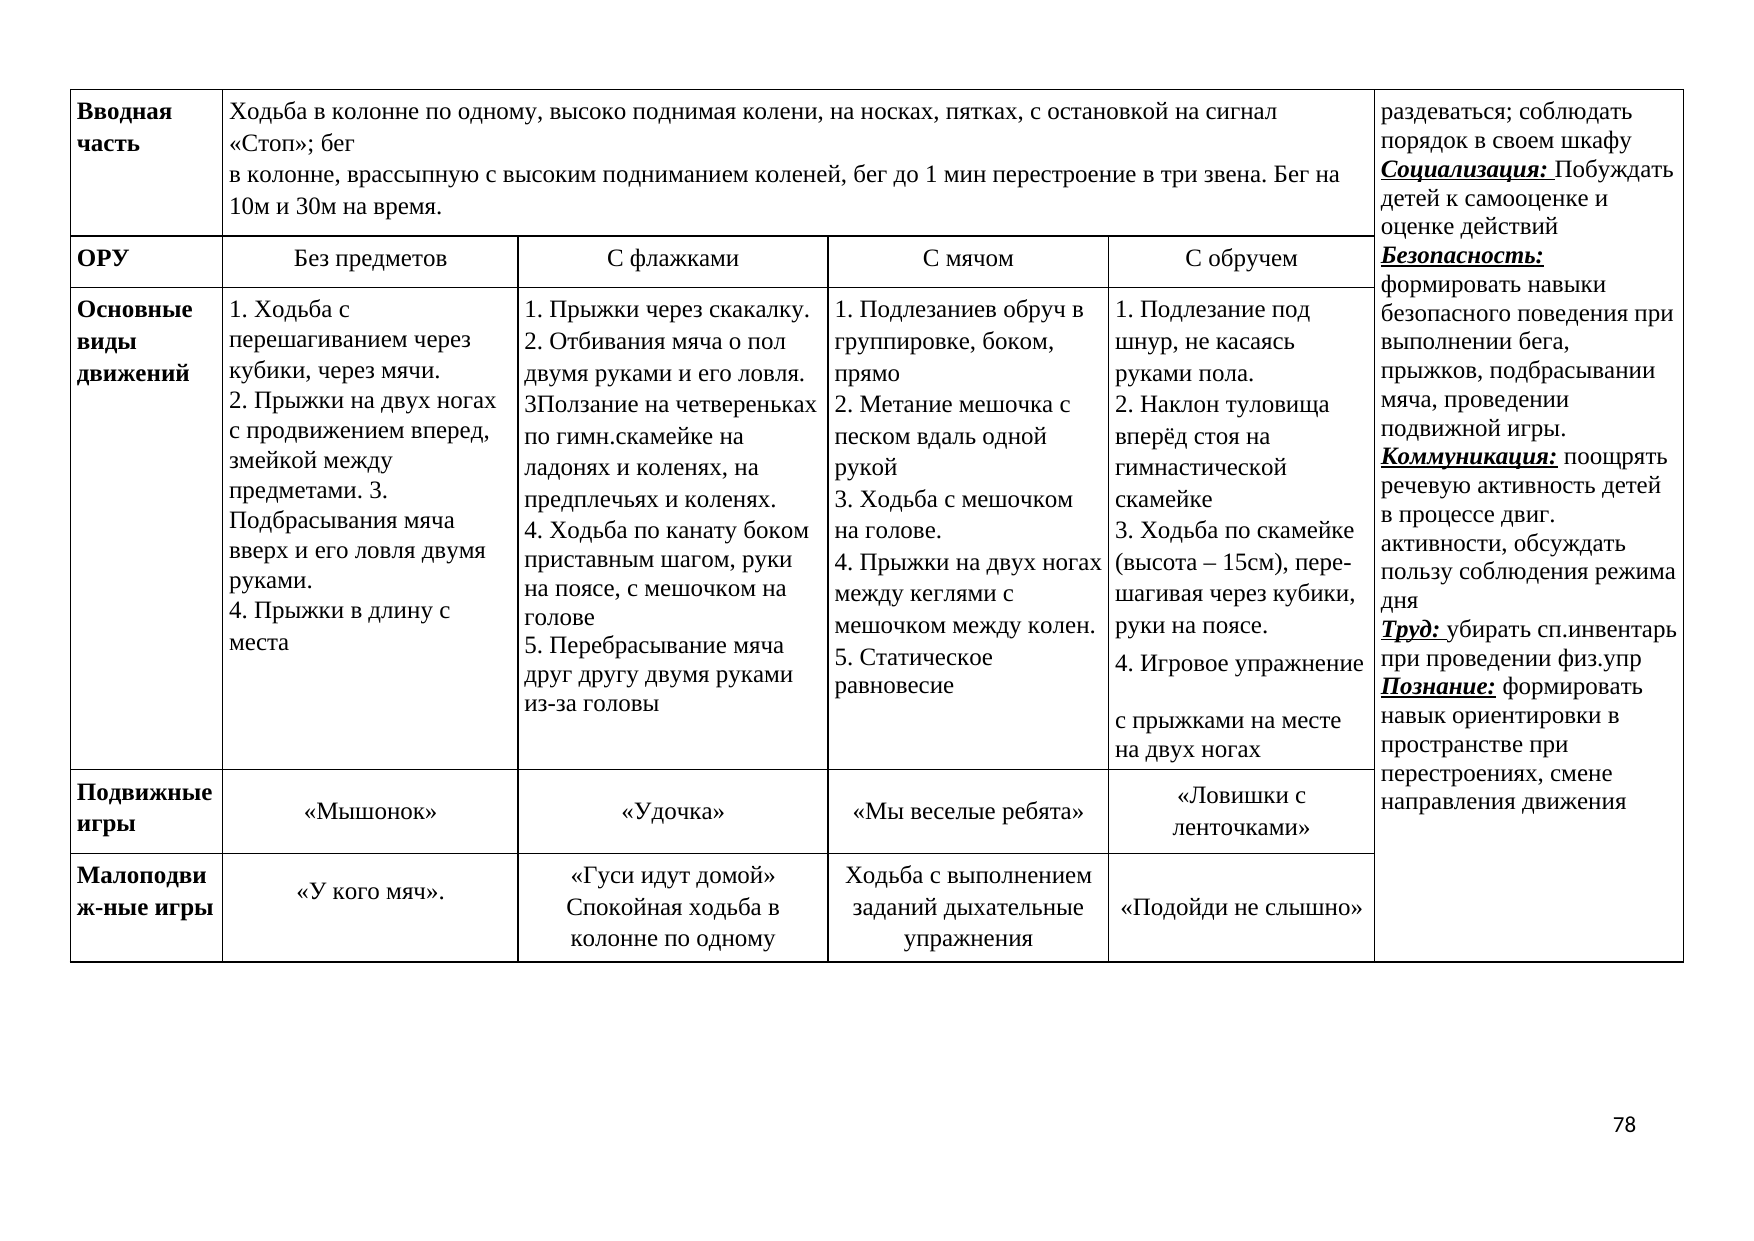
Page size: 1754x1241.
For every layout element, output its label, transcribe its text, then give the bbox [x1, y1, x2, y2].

table_cell «У кого мяч». [223, 854, 517, 961]
table_cell С мячом [829, 237, 1108, 287]
table_cell С флажками [519, 237, 827, 287]
table_cell 1. Подлезание под шнур, не касаясь руками пола. 2. Наклон туловища вперёд стоя на гимнастической скамейке 3. Ходьба по скамейке (высота – 15см), пере- шагивая через кубики, руки на поясе. 4. Игровое упражнение с прыжками на месте на двух ногах [1109, 288, 1374, 769]
table_cell «Удочка» [519, 770, 827, 852]
table_cell Ходьба с выполнением заданий дыхательные упражнения [829, 854, 1108, 961]
table_cell «Мышонок» [223, 770, 517, 852]
table_cell 1. Ходьба с перешагиванием через кубики, через мячи. 2. Прыжки на двух ногах с продвижением вперед, змейкой между предметами. 3. Подбрасывания мяча вверх и его ловля двумя руками. 4. Прыжки в длину с места [223, 288, 517, 769]
table_cell ОРУ [71, 237, 222, 287]
table_cell Без предметов [223, 237, 517, 287]
table_cell С обручем [1109, 237, 1374, 287]
table_cell 1. Подлезаниев обруч в группировке, боком, прямо 2. Метание мешочка с песком вдаль одной рукой 3. Ходьба с мешочком на голове. 4. Прыжки на двух ногах между кеглями с мешочком между колен. 5. Статическое равновесие [829, 288, 1108, 769]
table_cell Основные виды движений [71, 288, 222, 769]
table_cell «Мы веселые ребята» [829, 770, 1108, 852]
table_cell Вводная часть [71, 90, 222, 235]
table_cell «Гуси идут домой» Спокойная ходьба в колонне по одному [519, 854, 827, 961]
table_cell «Подойди не слышно» [1109, 854, 1374, 961]
table_cell Малоподвиж-ные игры [71, 854, 222, 961]
table_cell «Ловишки с ленточками» [1109, 770, 1374, 852]
table_cell 1. Прыжки через скакалку. 2. Отбивания мяча о пол двумя руками и его ловля. 3Ползание на четвереньках по гимн.скамейке на ладонях и коленях, на предплечьях и коленях. 4. Ходьба по канату боком приставным шагом, руки на поясе, с мешочком на голове 5. Перебрасывание мяча друг другу двумя руками из-за головы [519, 288, 827, 769]
table_cell Подвижные игры [71, 770, 222, 852]
table_cell Ходьба в колонне по одному, высоко поднимая колени, на носках, пятках, с остановкой на сигнал «Стоп»; бег в колонне, врассыпную с высоким подниманием коленей, бег до 1 мин перестроение в три звена. Бег на 10м и 30м на время. [223, 90, 1374, 235]
